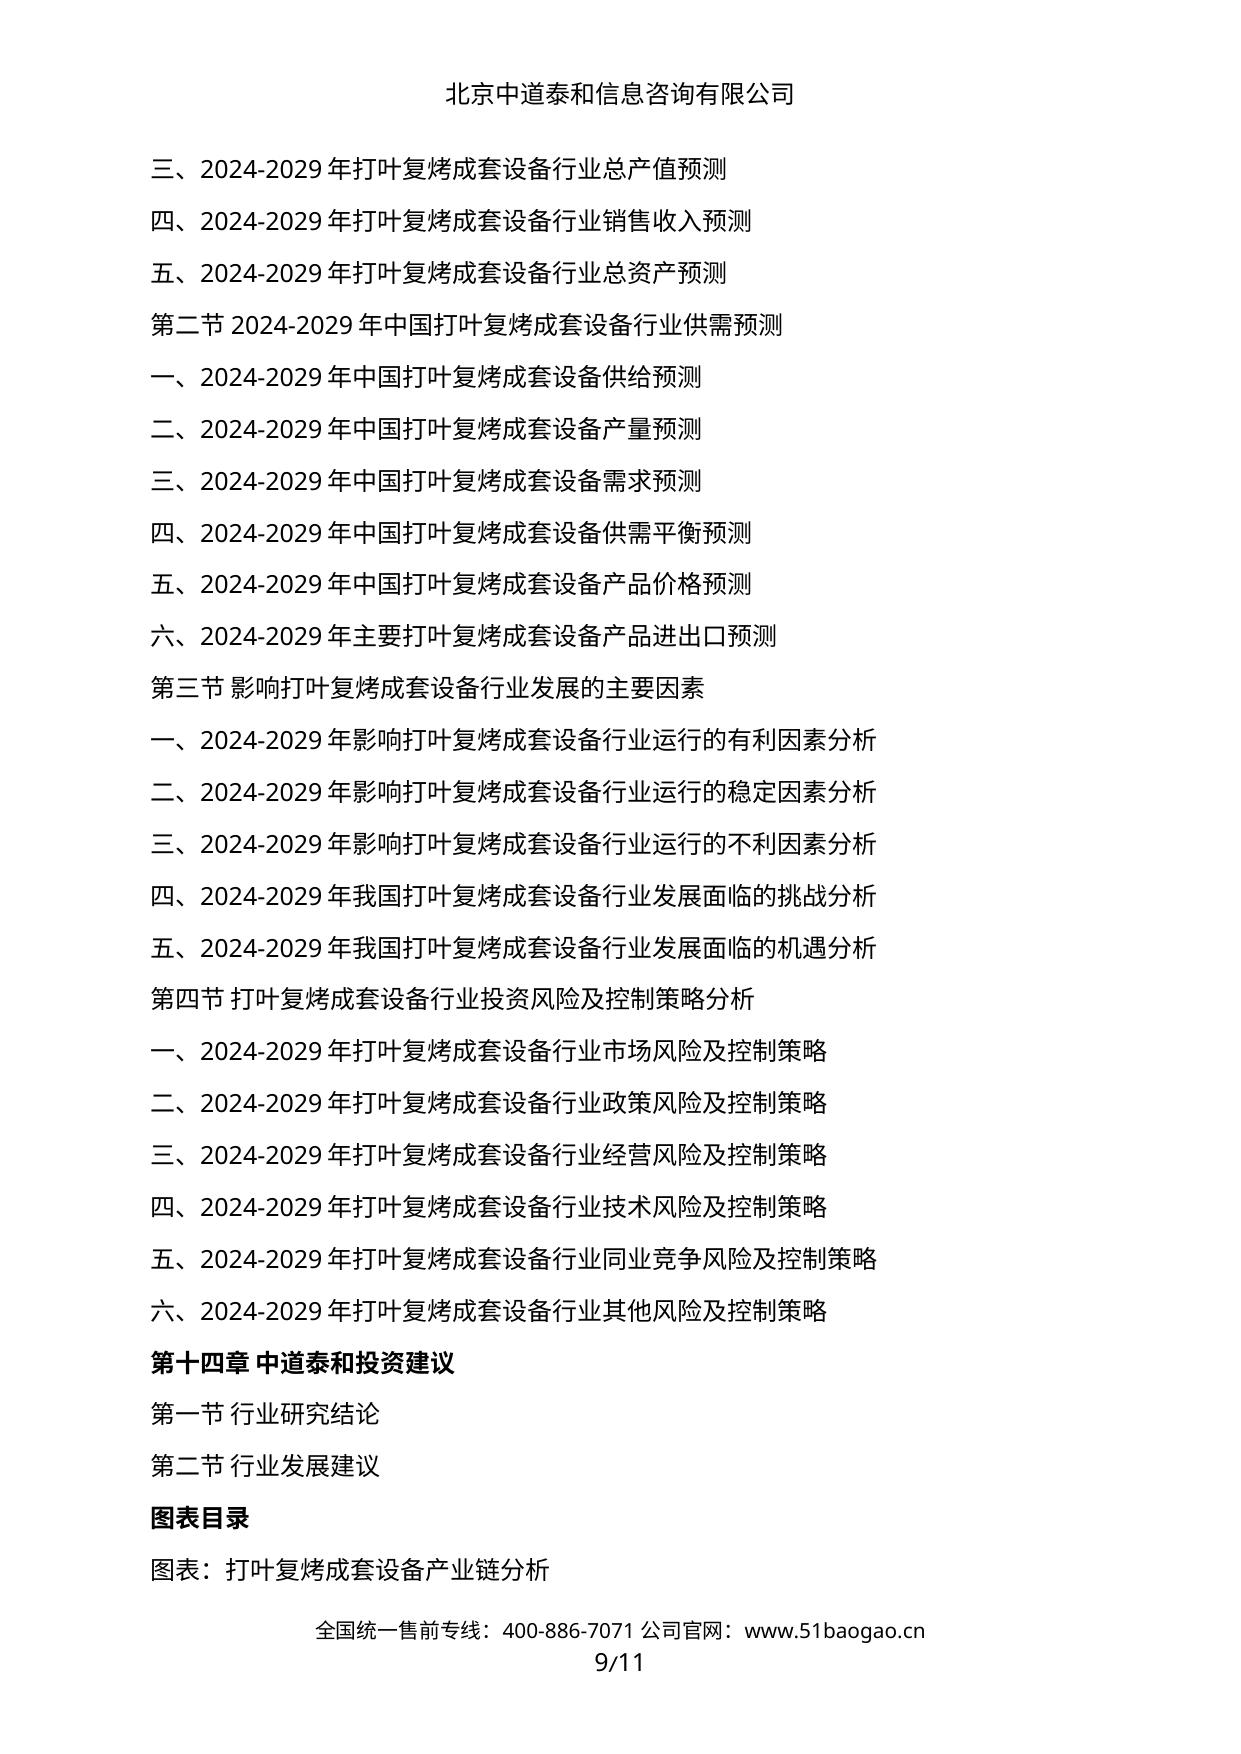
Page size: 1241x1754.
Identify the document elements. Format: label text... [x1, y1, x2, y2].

text 第三节 影响打叶复烤成套设备行业发展的主要因素 [150, 669, 1090, 705]
text 第十四章 中道泰和投资建议 [150, 1343, 1090, 1379]
text 四、2024-2029年打叶复烤成套设备行业销售收入预测 [150, 202, 1090, 238]
text 一、2024-2029年中国打叶复烤成套设备供给预测 [150, 357, 1090, 394]
text 四、2024-2029年我国打叶复烤成套设备行业发展面临的挑战分析 [150, 876, 1090, 912]
text 一、2024-2029年打叶复烤成套设备行业市场风险及控制策略 [150, 1032, 1090, 1068]
text 第二节 2024-2029年中国打叶复烤成套设备行业供需预测 [150, 306, 1090, 342]
text 二、2024-2029年影响打叶复烤成套设备行业运行的稳定因素分析 [150, 772, 1090, 809]
text 二、2024-2029年打叶复烤成套设备行业政策风险及控制策略 [150, 1084, 1090, 1120]
text 四、2024-2029年打叶复烤成套设备行业技术风险及控制策略 [150, 1187, 1090, 1224]
text 第一节 行业研究结论 [150, 1395, 1090, 1431]
text 四、2024-2029年中国打叶复烤成套设备供需平衡预测 [150, 513, 1090, 549]
text 三、2024-2029年打叶复烤成套设备行业经营风险及控制策略 [150, 1136, 1090, 1172]
text 三、2024-2029年中国打叶复烤成套设备需求预测 [150, 461, 1090, 497]
text 五、2024-2029年中国打叶复烤成套设备产品价格预测 [150, 565, 1090, 601]
text 三、2024-2029年影响打叶复烤成套设备行业运行的不利因素分析 [150, 824, 1090, 861]
text 图表目录 [150, 1499, 1090, 1535]
text 二、2024-2029年中国打叶复烤成套设备产量预测 [150, 409, 1090, 446]
text 五、2024-2029年我国打叶复烤成套设备行业发展面临的机遇分析 [150, 928, 1090, 964]
text 六、2024-2029年主要打叶复烤成套设备产品进出口预测 [150, 617, 1090, 653]
text 三、2024-2029年打叶复烤成套设备行业总产值预测 [150, 150, 1090, 186]
text 第二节 行业发展建议 [150, 1447, 1090, 1483]
text 一、2024-2029年影响打叶复烤成套设备行业运行的有利因素分析 [150, 721, 1090, 757]
text 六、2024-2029年打叶复烤成套设备行业其他风险及控制策略 [150, 1291, 1090, 1327]
text 图表：打叶复烤成套设备产业链分析 [150, 1551, 1090, 1587]
text 第四节 打叶复烤成套设备行业投资风险及控制策略分析 [150, 980, 1090, 1016]
text 五、2024-2029年打叶复烤成套设备行业同业竞争风险及控制策略 [150, 1239, 1090, 1276]
text 五、2024-2029年打叶复烤成套设备行业总资产预测 [150, 254, 1090, 290]
